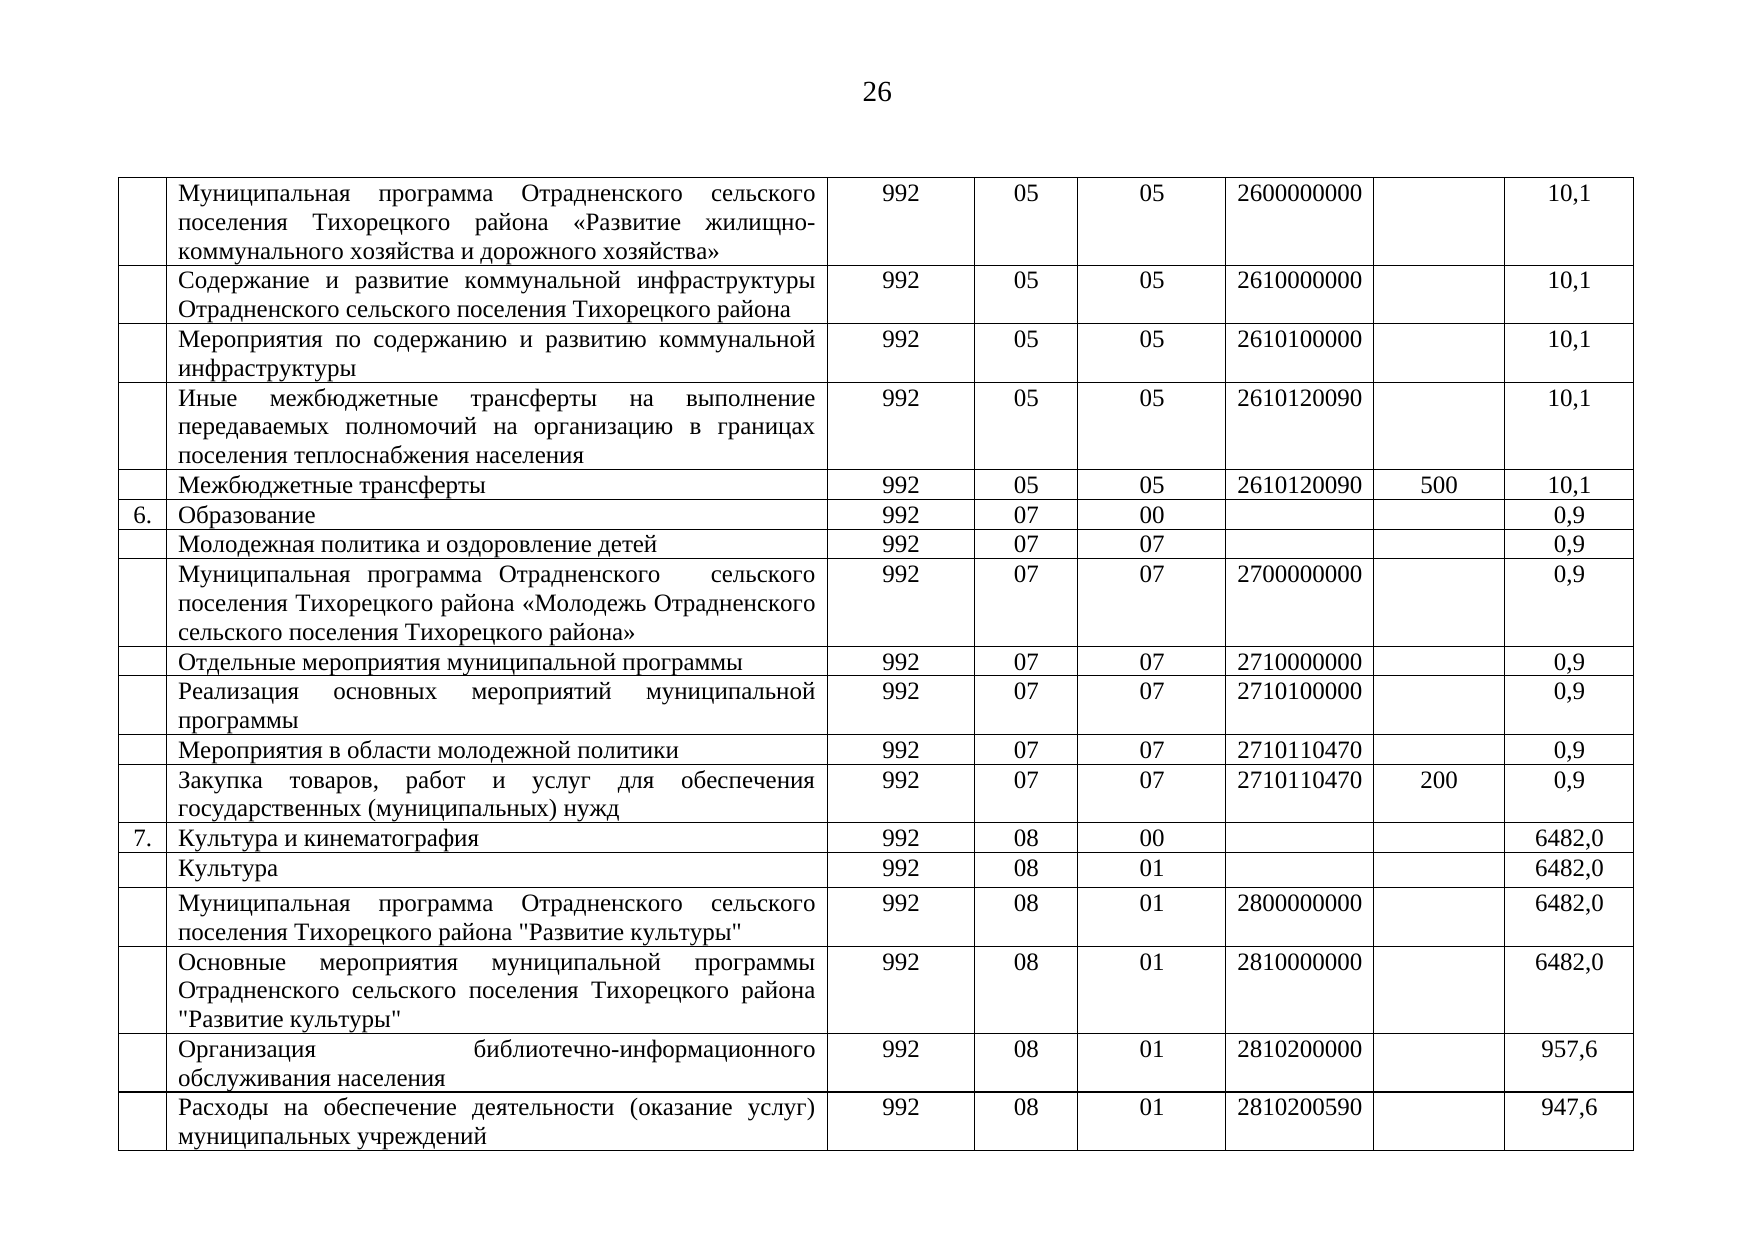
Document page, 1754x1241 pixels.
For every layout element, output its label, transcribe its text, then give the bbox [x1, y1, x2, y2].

table_cell [1374, 500, 1504, 528]
table_cell 992 [828, 324, 974, 382]
table_cell [1374, 530, 1504, 558]
table_cell 05 [1078, 470, 1225, 499]
table_cell [1374, 1034, 1504, 1091]
table_cell [1226, 500, 1373, 528]
table_cell 10,1 [1505, 178, 1633, 264]
table_cell [1374, 853, 1504, 887]
table_cell 01 [1078, 853, 1225, 887]
table_cell 08 [975, 823, 1077, 852]
table_cell 05 [975, 470, 1077, 499]
table_cell 01 [1078, 1034, 1225, 1091]
table_cell 07 [975, 765, 1077, 822]
table_cell 0,9 [1505, 647, 1633, 675]
table_cell 07 [1078, 735, 1225, 764]
table_cell Основные мероприятия муниципальной программы Отрадненского сельского поселения Тихорецкого района "Развитие культуры" [167, 947, 827, 1033]
table_cell 992 [828, 647, 974, 675]
table_cell 01 [1078, 947, 1225, 1033]
table_cell 7. [119, 823, 166, 852]
table_cell 0,9 [1505, 735, 1633, 764]
table_cell 2710000000 [1226, 647, 1373, 675]
table_cell 05 [1078, 324, 1225, 382]
table_cell 2610120090 [1226, 383, 1373, 469]
table_cell 00 [1078, 823, 1225, 852]
table_cell 07 [975, 530, 1077, 558]
table_cell Муниципальная программа Отрадненского сельского поселения Тихорецкого района «Молодежь Отрадненского сельского поселения Тихорецкого района» [167, 559, 827, 646]
table_cell [119, 383, 166, 469]
table_cell [1374, 676, 1504, 734]
table_cell [119, 266, 166, 323]
table_cell [1226, 530, 1373, 558]
table_cell 992 [828, 559, 974, 646]
table_cell 05 [975, 266, 1077, 323]
table_cell 992 [828, 676, 974, 734]
table_cell 992 [828, 383, 974, 469]
table_cell 2610000000 [1226, 266, 1373, 323]
table_cell [119, 1034, 166, 1091]
table_cell 2710100000 [1226, 676, 1373, 734]
table_cell Муниципальная программа Отрадненского сельского поселения Тихорецкого района «Развитие жилищно-коммунального хозяйства и дорожного хозяйства» [167, 178, 827, 264]
table_cell 2810200590 [1226, 1093, 1373, 1150]
table_cell [119, 559, 166, 646]
table_cell [1374, 888, 1504, 946]
table_cell 05 [1078, 383, 1225, 469]
table_cell Образование [167, 500, 827, 528]
table_cell Организация библиотечно-информационного обслуживания населения [167, 1034, 827, 1091]
table_cell 6482,0 [1505, 888, 1633, 946]
table_cell 08 [975, 853, 1077, 887]
table_cell [119, 765, 166, 822]
table_cell 08 [975, 1034, 1077, 1091]
table_cell 992 [828, 1093, 974, 1150]
table_cell 947,6 [1505, 1093, 1633, 1150]
table_cell 10,1 [1505, 383, 1633, 469]
table_cell 10,1 [1505, 266, 1633, 323]
table_cell 05 [975, 383, 1077, 469]
table_cell 992 [828, 178, 974, 264]
table_cell 2710110470 [1226, 765, 1373, 822]
table_cell [1374, 178, 1504, 264]
table_cell 0,9 [1505, 676, 1633, 734]
table_cell Реализация основных мероприятий муниципальной программы [167, 676, 827, 734]
table_cell 01 [1078, 1093, 1225, 1150]
table_cell 992 [828, 888, 974, 946]
table_cell 01 [1078, 888, 1225, 946]
table_cell 08 [975, 947, 1077, 1033]
table_cell [1374, 383, 1504, 469]
table_cell 2600000000 [1226, 178, 1373, 264]
table_cell [119, 888, 166, 946]
table_cell 200 [1374, 765, 1504, 822]
table_cell 05 [975, 324, 1077, 382]
table_cell 2610100000 [1226, 324, 1373, 382]
table_cell [1226, 823, 1373, 852]
table_cell [119, 178, 166, 264]
table_cell [1374, 947, 1504, 1033]
table_cell 07 [1078, 765, 1225, 822]
table_cell 07 [1078, 676, 1225, 734]
table_cell [1374, 324, 1504, 382]
table_cell 07 [1078, 530, 1225, 558]
table_cell 500 [1374, 470, 1504, 499]
table_cell 10,1 [1505, 470, 1633, 499]
table_cell 05 [1078, 178, 1225, 264]
table_cell [1374, 735, 1504, 764]
table_cell [119, 1093, 166, 1150]
table_cell Мероприятия по содержанию и развитию коммунальной инфраструктуры [167, 324, 827, 382]
table_cell 0,9 [1505, 500, 1633, 528]
table_cell Мероприятия в области молодежной политики [167, 735, 827, 764]
table_cell 07 [975, 676, 1077, 734]
table_cell [119, 676, 166, 734]
table_cell 07 [1078, 559, 1225, 646]
table_cell 992 [828, 266, 974, 323]
table_cell 0,9 [1505, 530, 1633, 558]
table_cell 992 [828, 530, 974, 558]
table_cell Муниципальная программа Отрадненского сельского поселения Тихорецкого района "Развитие культуры" [167, 888, 827, 946]
table_cell 08 [975, 1093, 1077, 1150]
table_cell [119, 647, 166, 675]
table_cell [1374, 1093, 1504, 1150]
table_cell [1374, 647, 1504, 675]
table_cell Культура и кинематография [167, 823, 827, 852]
table_cell 2610120090 [1226, 470, 1373, 499]
table_cell Молодежная политика и оздоровление детей [167, 530, 827, 558]
table_cell 10,1 [1505, 324, 1633, 382]
table_cell Межбюджетные трансферты [167, 470, 827, 499]
table_cell 00 [1078, 500, 1225, 528]
table_cell 07 [975, 647, 1077, 675]
table_cell Иные межбюджетные трансферты на выполнение передаваемых полномочий на организацию в границах поселения теплоснабжения населения [167, 383, 827, 469]
table_cell 07 [975, 500, 1077, 528]
table_cell 2710110470 [1226, 735, 1373, 764]
table_cell [119, 470, 166, 499]
table_cell 6. [119, 500, 166, 528]
table_cell 992 [828, 735, 974, 764]
table_cell Закупка товаров, работ и услуг для обеспечения государственных (муниципальных) нужд [167, 765, 827, 822]
table_cell Расходы на обеспечение деятельности (оказание услуг) муниципальных учреждений [167, 1093, 827, 1150]
table_cell [119, 530, 166, 558]
table_cell 05 [975, 178, 1077, 264]
table_cell 0,9 [1505, 765, 1633, 822]
table_cell [1374, 559, 1504, 646]
table_cell [1374, 266, 1504, 323]
table_cell 992 [828, 470, 974, 499]
table_cell [119, 324, 166, 382]
table_cell 992 [828, 1034, 974, 1091]
table_cell 6482,0 [1505, 947, 1633, 1033]
table_cell 992 [828, 500, 974, 528]
table_cell 992 [828, 765, 974, 822]
table_cell 992 [828, 853, 974, 887]
table_cell Отдельные мероприятия муниципальной программы [167, 647, 827, 675]
table_cell 05 [1078, 266, 1225, 323]
table_cell [119, 735, 166, 764]
table_cell [119, 853, 166, 887]
table_cell 0,9 [1505, 559, 1633, 646]
table_cell 992 [828, 947, 974, 1033]
table_cell Культура [167, 853, 827, 887]
table_cell [119, 947, 166, 1033]
table_cell 2810200000 [1226, 1034, 1373, 1091]
table_cell 2810000000 [1226, 947, 1373, 1033]
table_cell 07 [975, 735, 1077, 764]
table_cell 992 [828, 823, 974, 852]
table_cell [1226, 853, 1373, 887]
table_cell 07 [975, 559, 1077, 646]
table_cell Содержание и развитие коммунальной инфраструктуры Отрадненского сельского поселения Тихорецкого района [167, 266, 827, 323]
table_cell 6482,0 [1505, 853, 1633, 887]
table_cell 2700000000 [1226, 559, 1373, 646]
table_cell 08 [975, 888, 1077, 946]
table_cell 957,6 [1505, 1034, 1633, 1091]
table_cell 6482,0 [1505, 823, 1633, 852]
table_cell 2800000000 [1226, 888, 1373, 946]
table_cell 07 [1078, 647, 1225, 675]
table_cell [1374, 823, 1504, 852]
